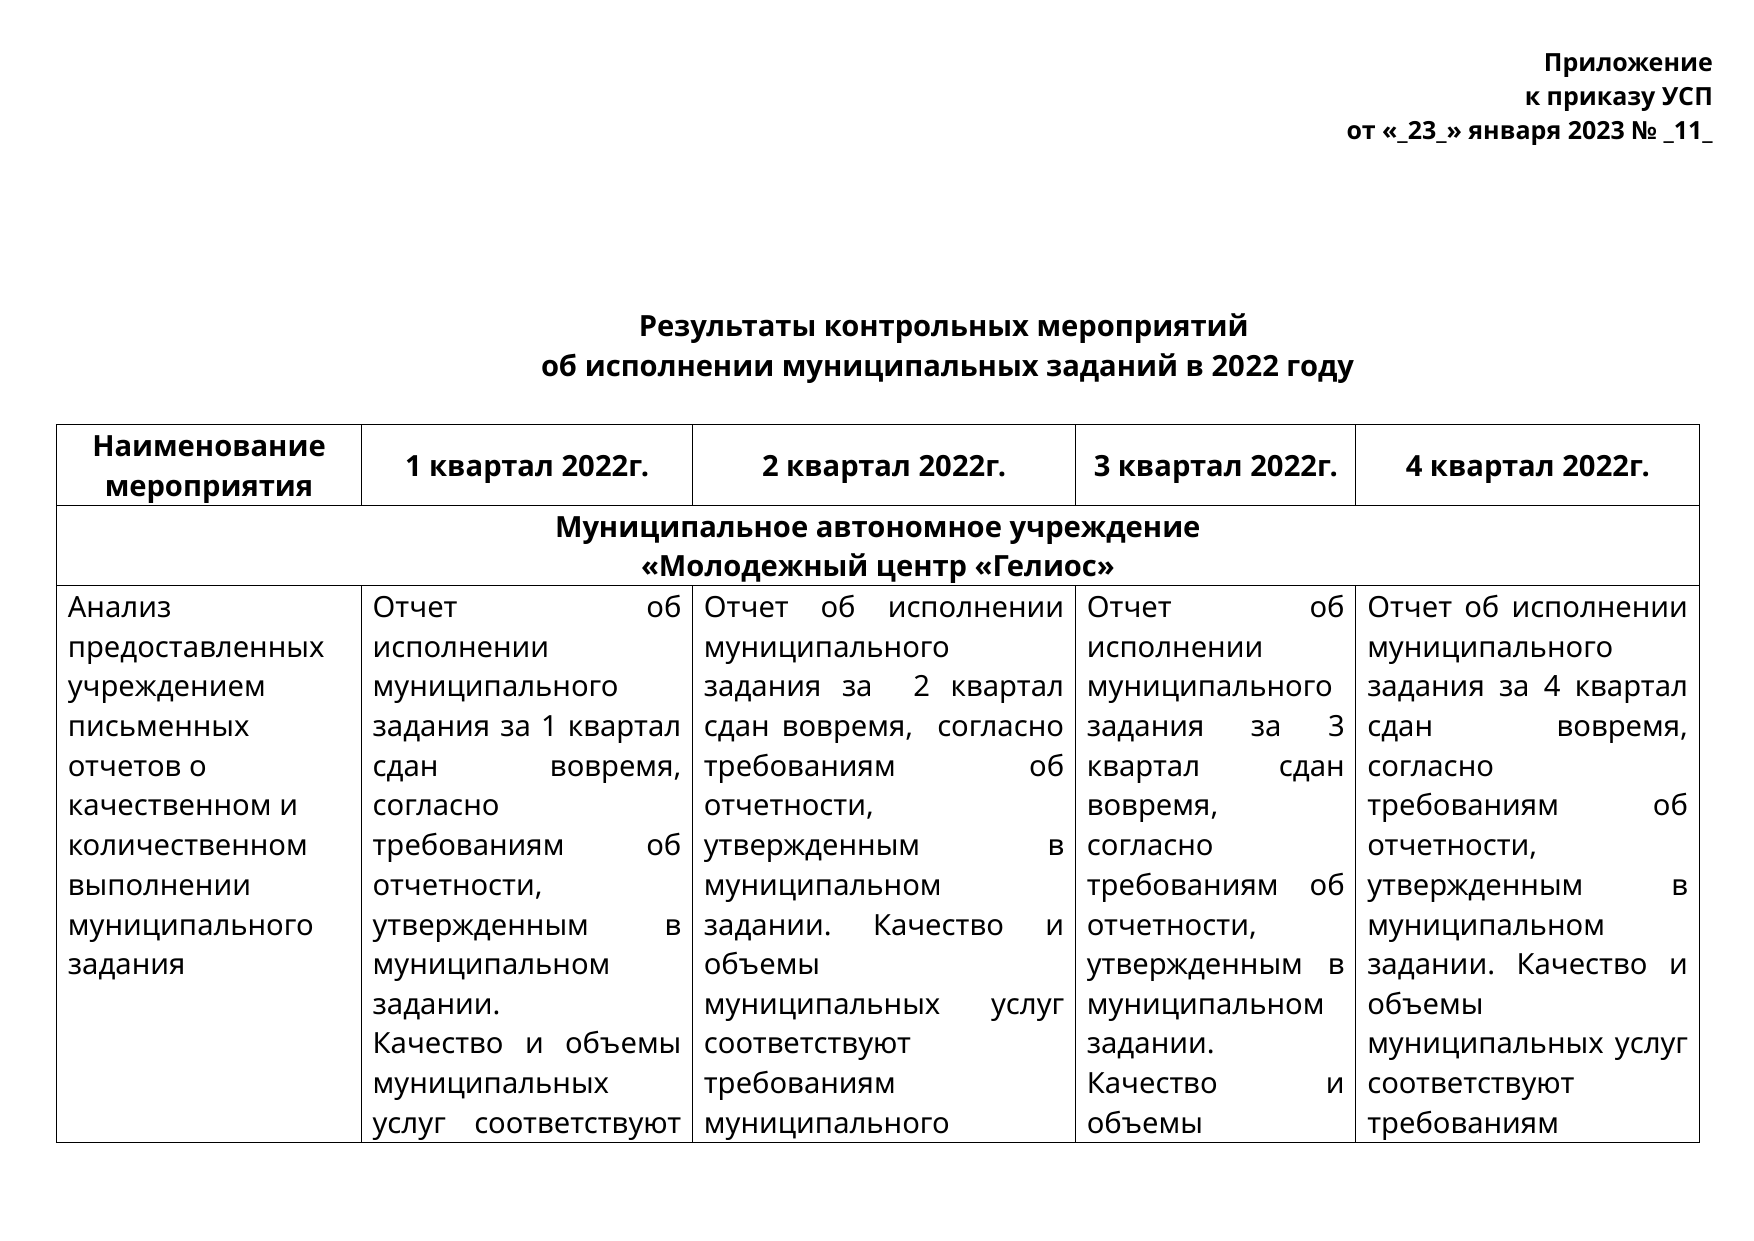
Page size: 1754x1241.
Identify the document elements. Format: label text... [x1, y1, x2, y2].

table_header 3 квартал 2022г. [1076, 425, 1355, 505]
table_cell Муниципальное автономное учреждение «Молодежный центр «Гелиос» [57, 506, 1699, 585]
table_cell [693, 586, 1075, 1142]
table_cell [1076, 586, 1355, 1142]
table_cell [1356, 586, 1699, 1142]
text от «_23_» января 2023 № _11_ [89, 112, 1713, 147]
text к приказу УСП [89, 78, 1713, 112]
text Приложение [89, 44, 1713, 78]
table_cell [362, 586, 692, 1142]
text Результаты контрольных мероприятий [89, 305, 1713, 345]
table_header 4 квартал 2022г. [1356, 425, 1699, 505]
text об исполнении муниципальных заданий в 2022 году [89, 345, 1713, 385]
table_header 2 квартал 2022г. [693, 425, 1075, 505]
table_header Наименование мероприятия [57, 425, 361, 505]
table_header 1 квартал 2022г. [362, 425, 692, 505]
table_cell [57, 586, 361, 1142]
